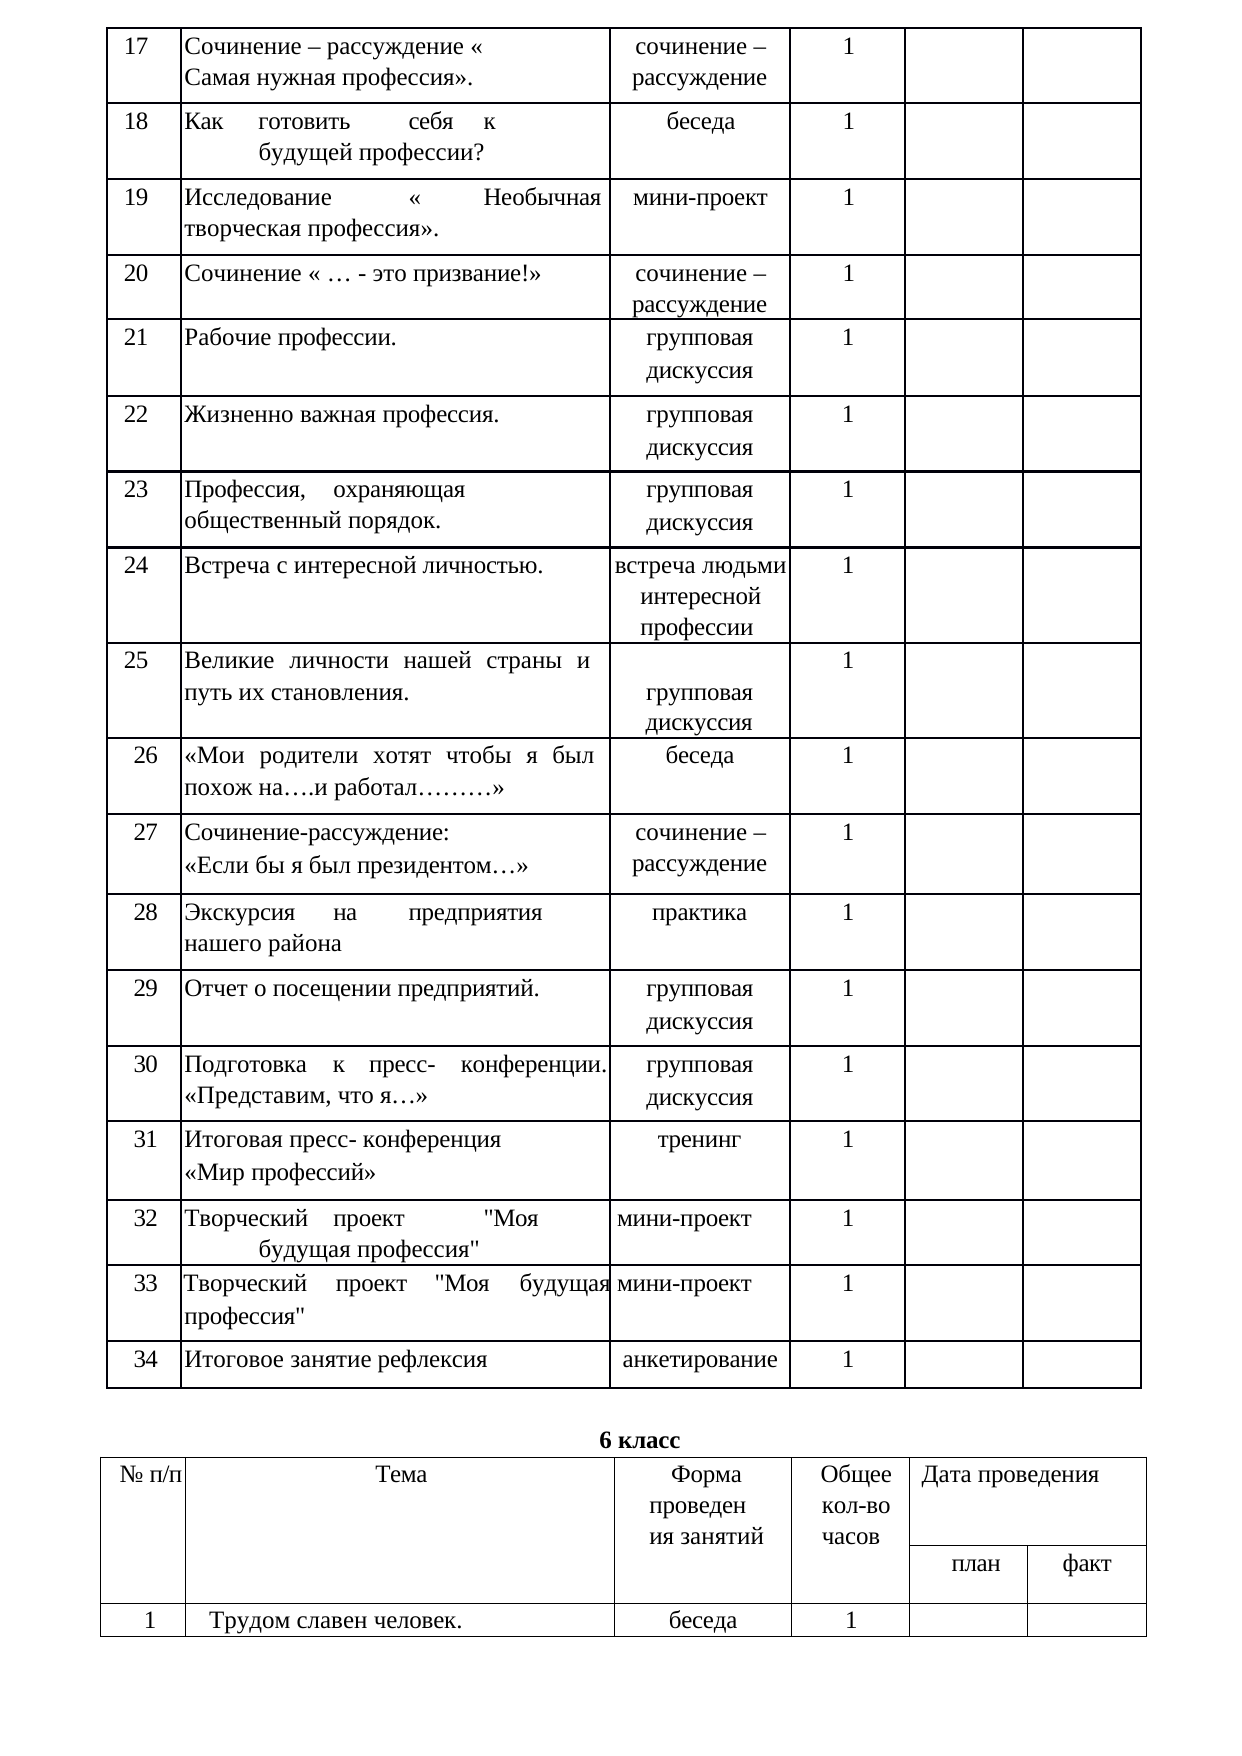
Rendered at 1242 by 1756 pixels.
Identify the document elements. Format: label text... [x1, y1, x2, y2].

table_cell встреча людьми интересной профессии [611, 549, 789, 642]
table_cell 19 [108, 180, 180, 254]
table_cell беседа [611, 739, 789, 813]
table_cell групповая дискуссия [611, 971, 789, 1045]
table_cell [906, 473, 1022, 546]
table_cell Отчет о посещении предприятий. [182, 971, 609, 1045]
table_cell практика [611, 895, 789, 969]
table_cell Великие личности нашей страны и путь их становления. [182, 644, 609, 737]
table_cell [906, 644, 1022, 737]
table_cell 1 [791, 1122, 904, 1199]
table_cell [906, 971, 1022, 1045]
table_cell [1024, 1201, 1140, 1264]
table_cell [906, 739, 1022, 813]
table_cell 32 [108, 1201, 180, 1264]
table_cell беседа [615, 1604, 791, 1636]
table_cell Творческий проект "Моя будущая профессия" [182, 1266, 609, 1340]
table_cell [906, 397, 1022, 470]
table_cell групповая дискуссия [611, 1047, 789, 1120]
table_cell 1 [791, 180, 904, 254]
table_cell [1024, 815, 1140, 893]
table_cell мини-проект [611, 180, 789, 254]
table_cell [1024, 895, 1140, 969]
table_cell Итоговое занятие рефлексия [182, 1342, 609, 1387]
table_cell групповая дискуссия [611, 644, 789, 737]
table_cell мини-проект [611, 1201, 789, 1264]
table_cell сочинение – рассуждение [611, 815, 789, 893]
table_cell Сочинение-рассуждение: «Если бы я был президентом…» [182, 815, 609, 893]
table_cell 21 [108, 320, 180, 395]
table_cell 25 [108, 644, 180, 737]
table_cell Профессия, охраняющая общественный порядок. [182, 473, 609, 546]
table_cell анкетирование [611, 1342, 789, 1387]
table_cell [906, 1047, 1022, 1120]
table_cell факт [1028, 1546, 1146, 1603]
table_cell 1 [101, 1604, 185, 1636]
table_cell [1024, 739, 1140, 813]
table_cell [1024, 1266, 1140, 1340]
table_cell 34 [108, 1342, 180, 1387]
table_cell [906, 1266, 1022, 1340]
table_cell 1 [791, 1342, 904, 1387]
table_cell групповая дискуссия [611, 320, 789, 395]
table_cell [906, 1342, 1022, 1387]
table_cell Сочинение « … - это призвание!» [182, 256, 609, 318]
table_cell Творческий проект "Моя будущая профессия" [182, 1201, 609, 1264]
table_cell [906, 104, 1022, 178]
table_cell 24 [108, 549, 180, 642]
table_cell [906, 1122, 1022, 1199]
table_cell [1024, 1122, 1140, 1199]
table_cell 1 [791, 397, 904, 470]
table_cell Трудом славен человек. [186, 1604, 614, 1636]
table_cell [906, 256, 1022, 318]
table_header Тема [186, 1458, 614, 1603]
table_cell [906, 549, 1022, 642]
table_cell [906, 1201, 1022, 1264]
table_cell Подготовка к пресс- конференции. «Представим, что я…» [182, 1047, 609, 1120]
table_cell тренинг [611, 1122, 789, 1199]
table_cell 1 [791, 549, 904, 642]
table_header сочинение – рассуждение [611, 29, 789, 102]
list класс [89, 1425, 1190, 1454]
table_cell [906, 815, 1022, 893]
table_cell [906, 320, 1022, 395]
table_cell 31 [108, 1122, 180, 1199]
table_cell 1 [791, 815, 904, 893]
table_cell 1 [791, 971, 904, 1045]
table_cell Итоговая пресс- конференция «Мир профессий» [182, 1122, 609, 1199]
table_cell Исследование « Необычная творческая профессия». [182, 180, 609, 254]
table_cell 33 [108, 1266, 180, 1340]
table_cell 1 [791, 256, 904, 318]
table_header Общее кол-во часов [792, 1458, 909, 1603]
table_cell 20 [108, 256, 180, 318]
table_cell [1028, 1604, 1146, 1636]
table_cell 1 [791, 895, 904, 969]
table_cell [910, 1604, 1027, 1636]
table_cell 23 [108, 473, 180, 546]
table_cell 1 [791, 104, 904, 178]
table_cell Как готовить себя к будущей профессии? [182, 104, 609, 178]
table_cell [1024, 1342, 1140, 1387]
table_cell план [910, 1546, 1027, 1603]
table_cell 27 [108, 815, 180, 893]
table_cell [1024, 256, 1140, 318]
table_cell [1024, 320, 1140, 395]
table_cell 26 [108, 739, 180, 813]
table_cell Жизненно важная профессия. [182, 397, 609, 470]
table_cell [1024, 180, 1140, 254]
table_cell 28 [108, 895, 180, 969]
table_cell 1 [792, 1604, 909, 1636]
table_cell 1 [791, 739, 904, 813]
table_cell [906, 895, 1022, 969]
table_cell 18 [108, 104, 180, 178]
table_cell [1024, 644, 1140, 737]
table_cell Экскурсия на предприятия нашего района [182, 895, 609, 969]
table_header № п/п [101, 1458, 185, 1603]
table_cell 1 [791, 320, 904, 395]
table_cell 30 [108, 1047, 180, 1120]
table_cell «Мои родители хотят чтобы я был похож на….и работал………» [182, 739, 609, 813]
table_cell [1024, 971, 1140, 1045]
table_cell 1 [791, 1047, 904, 1120]
table_cell 1 [791, 644, 904, 737]
table_header Форма проведен ия занятий [615, 1458, 791, 1603]
table_cell мини-проект [611, 1266, 789, 1340]
table_header [906, 29, 1022, 102]
table_cell [1024, 1047, 1140, 1120]
table_cell сочинение – рассуждение [611, 256, 789, 318]
table_cell [1024, 473, 1140, 546]
table_cell 1 [791, 1201, 904, 1264]
table_cell Встреча с интересной личностью. [182, 549, 609, 642]
table_cell [1024, 397, 1140, 470]
table_cell 1 [791, 473, 904, 546]
table_cell групповая дискуссия [611, 473, 789, 546]
table_cell [906, 180, 1022, 254]
table_header 17 [108, 29, 180, 102]
table_cell 29 [108, 971, 180, 1045]
table_header [1024, 29, 1140, 102]
table_cell 22 [108, 397, 180, 470]
table_header Сочинение – рассуждение « Самая нужная профессия». [182, 29, 609, 102]
table_header Дата проведения [910, 1458, 1146, 1545]
table_header 1 [791, 29, 904, 102]
table_cell [1024, 104, 1140, 178]
table_cell Рабочие профессии. [182, 320, 609, 395]
table_cell беседа [611, 104, 789, 178]
table_cell [1024, 549, 1140, 642]
table_cell групповая дискуссия [611, 397, 789, 470]
table_cell 1 [791, 1266, 904, 1340]
